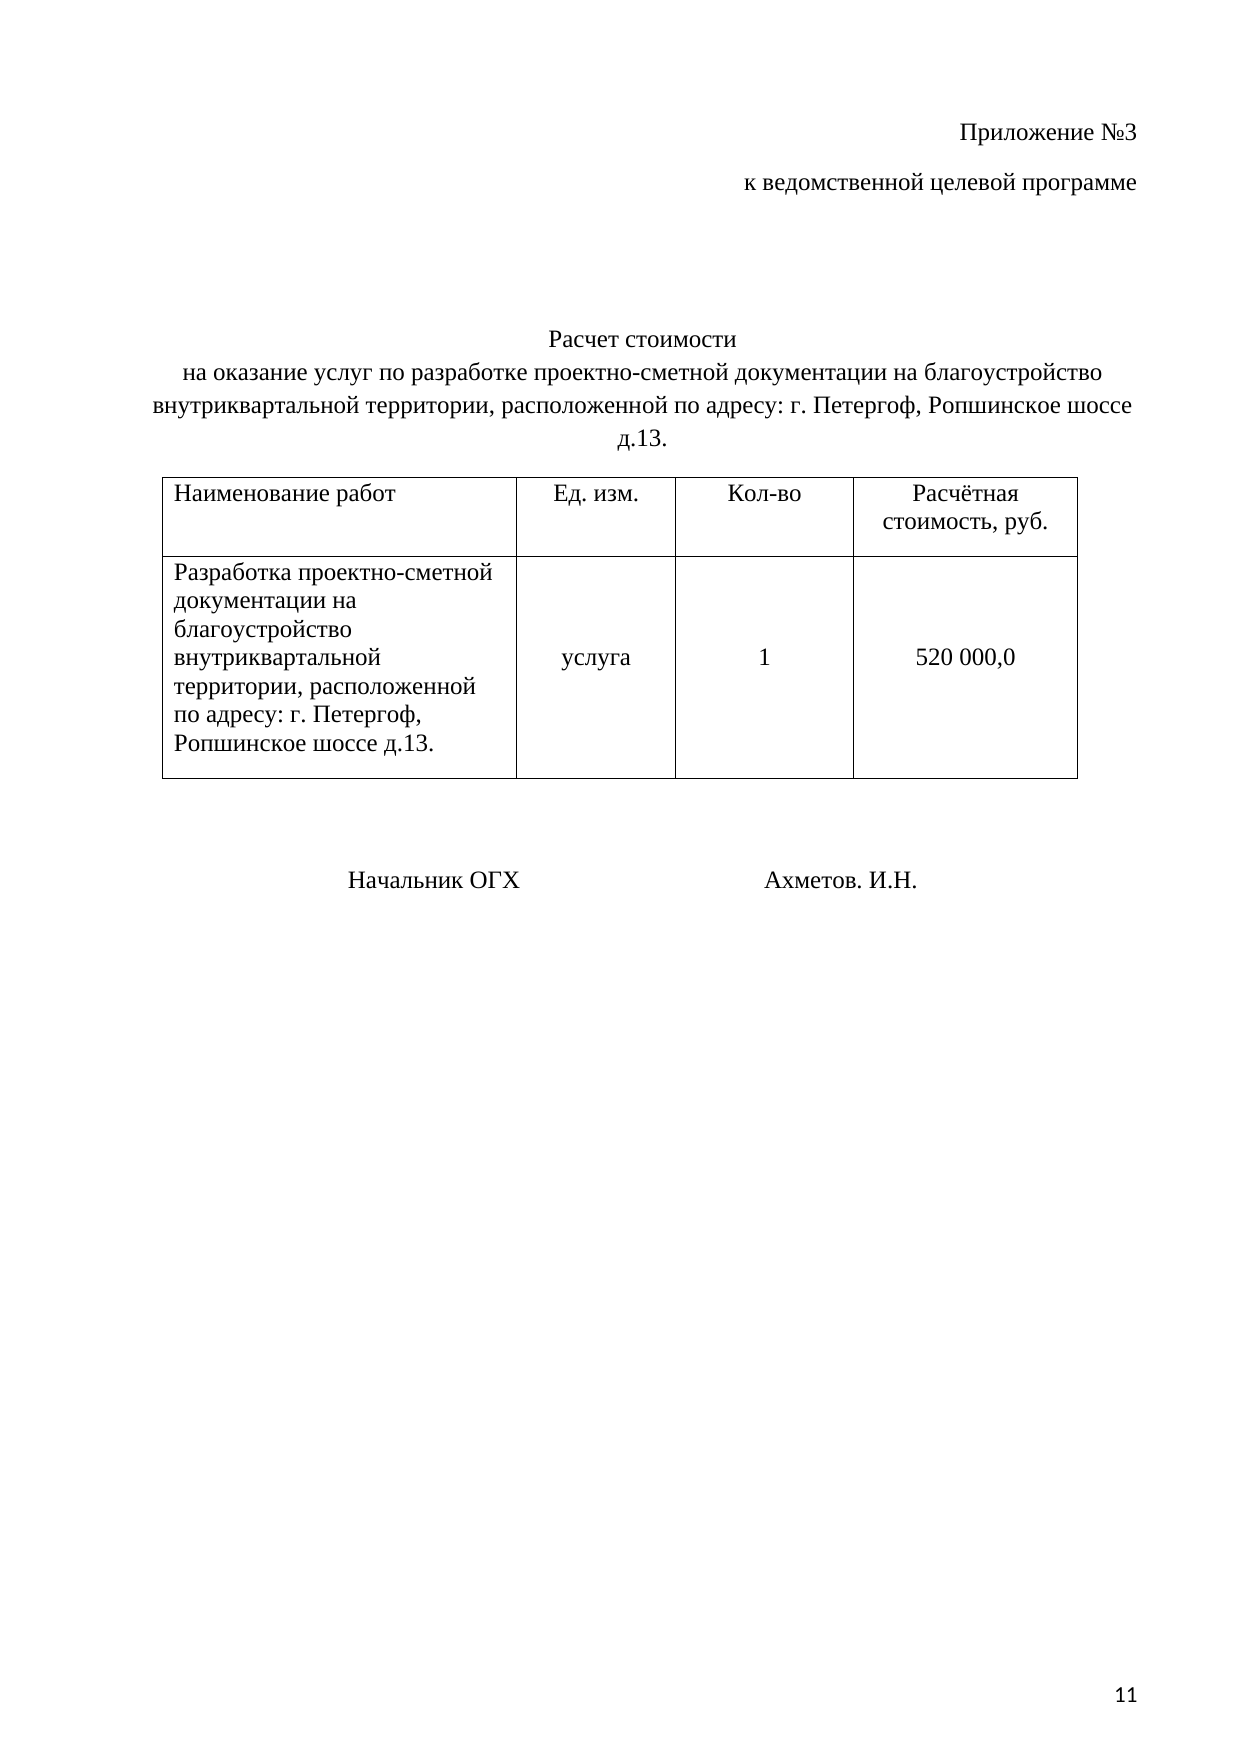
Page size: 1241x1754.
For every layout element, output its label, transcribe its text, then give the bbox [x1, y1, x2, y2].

text Приложение №3 [148, 117, 1137, 146]
text Расчет стоимости на оказание услуг по разработке проектно-сметной документации на благоустройство внутриквартальной территории, расположенной по адресу: г. Петергоф, Ропшинское шоссе д.13. [148, 324, 1137, 452]
text Начальник ОГХ Ахметов. И.Н. [148, 865, 1137, 894]
table_header Наименование работ [163, 478, 516, 556]
table_cell Разработка проектно-сметной документации на благоустройство внутриквартальной территории, расположенной по адресу: г. Петергоф, Ропшинское шоссе д.13. [163, 557, 516, 778]
table_cell услуга [517, 557, 675, 778]
table_header Расчётная стоимость, руб. [854, 478, 1077, 556]
table_cell 1 [676, 557, 853, 778]
text к ведомственной целевой программе [148, 167, 1137, 196]
table_cell 520 000,0 [854, 557, 1077, 778]
table_header Ед. изм. [517, 478, 675, 556]
table_header Кол-во [676, 478, 853, 556]
